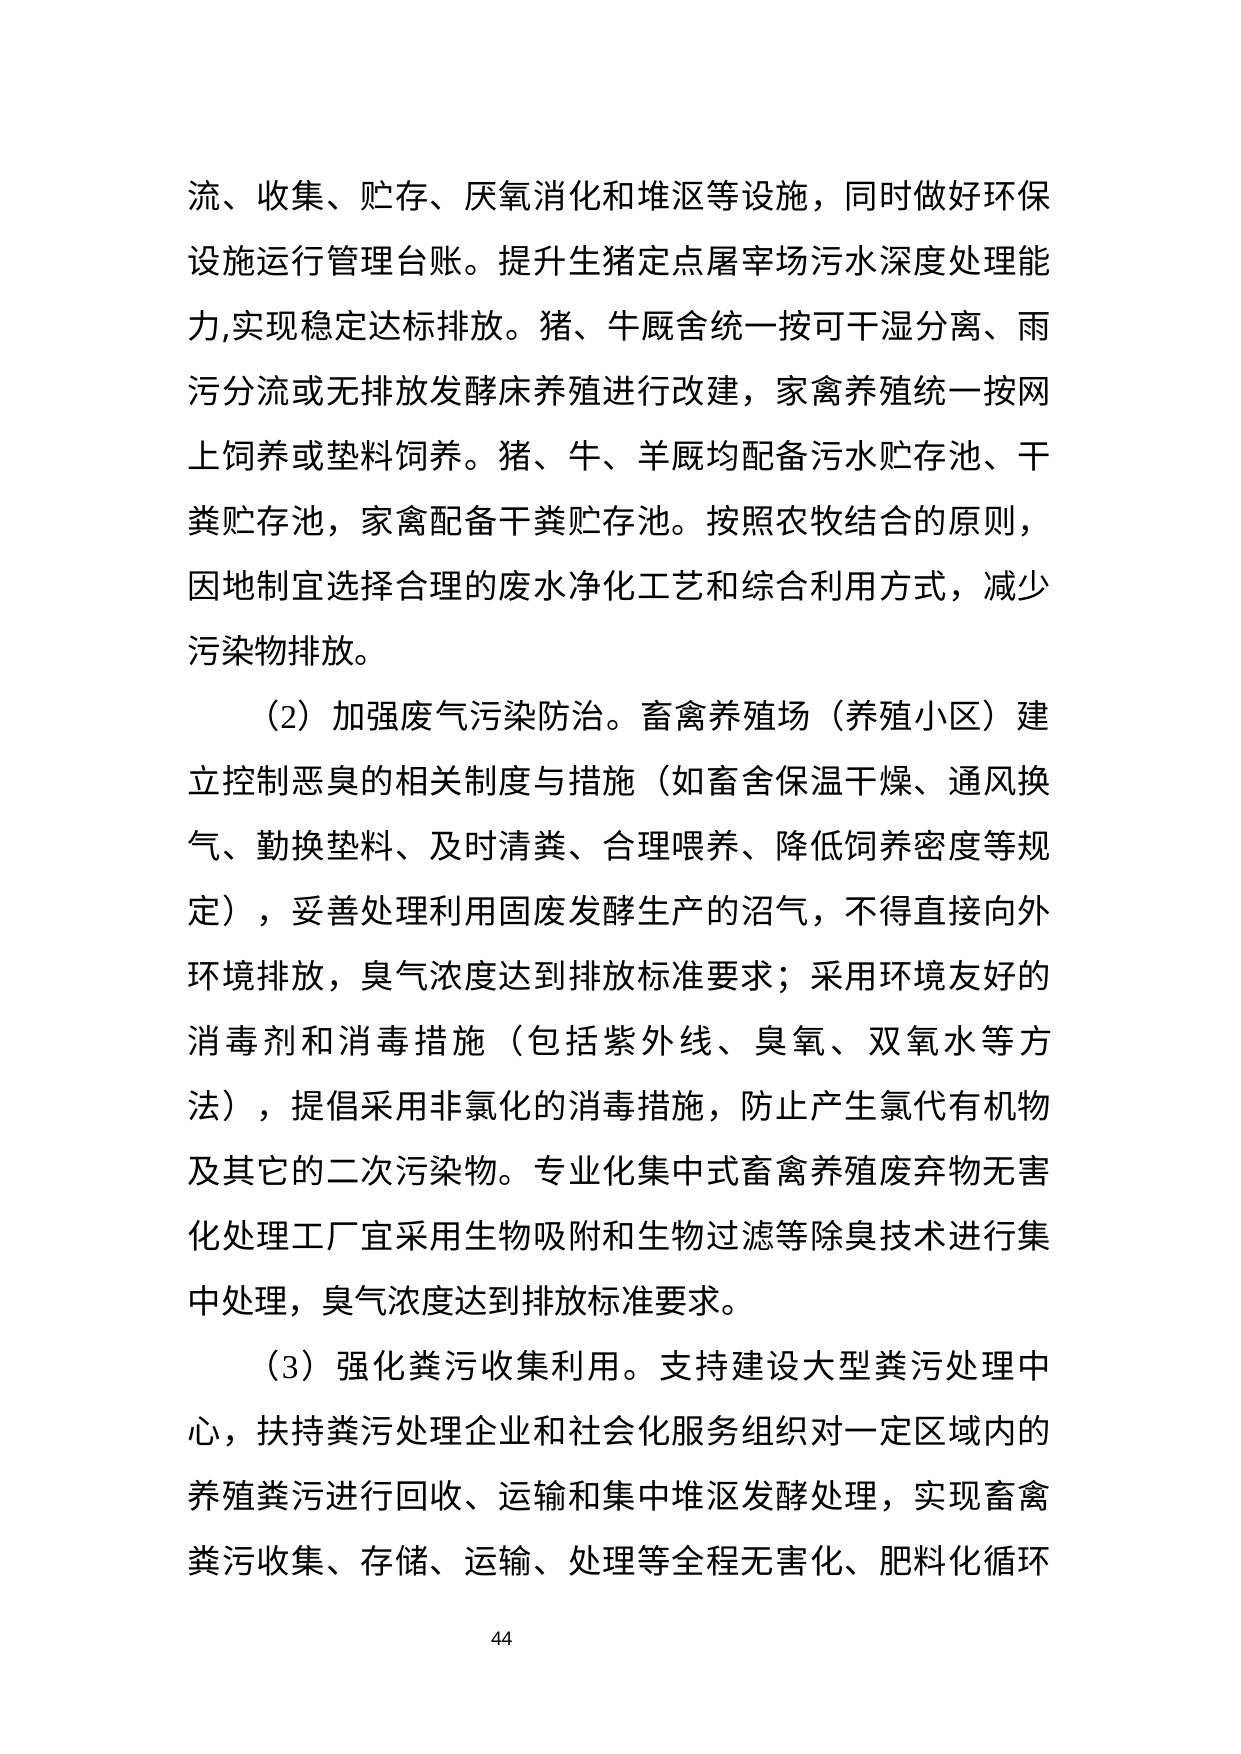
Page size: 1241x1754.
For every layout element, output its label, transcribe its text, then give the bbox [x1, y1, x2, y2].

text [187, 162, 1053, 682]
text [187, 1332, 1053, 1592]
text （2）加强废气污染防治。畜禽养殖场（养殖小区）建立控制恶臭的相关制度与措施（如畜舍保温干燥、通风换气、勤换垫料、及时清粪、合理喂养、降低饲养密度等规定），妥善处理利用固废发酵生产的沼气，不得直接向外环境排放，臭气浓度达到排放标准要求；采用环境友好的消毒剂和消毒措施（包括紫外线、臭氧、双氧水等方法），提倡采用非氯化的消毒措施，防止产生氯代有机物及其它的二次污染物。专业化集中式畜禽养殖废弃物无害化处理工厂宜采用生物吸附和生物过滤等除臭技术进行集中处理，臭气浓度达到排放标准要求。 [187, 682, 1053, 1332]
